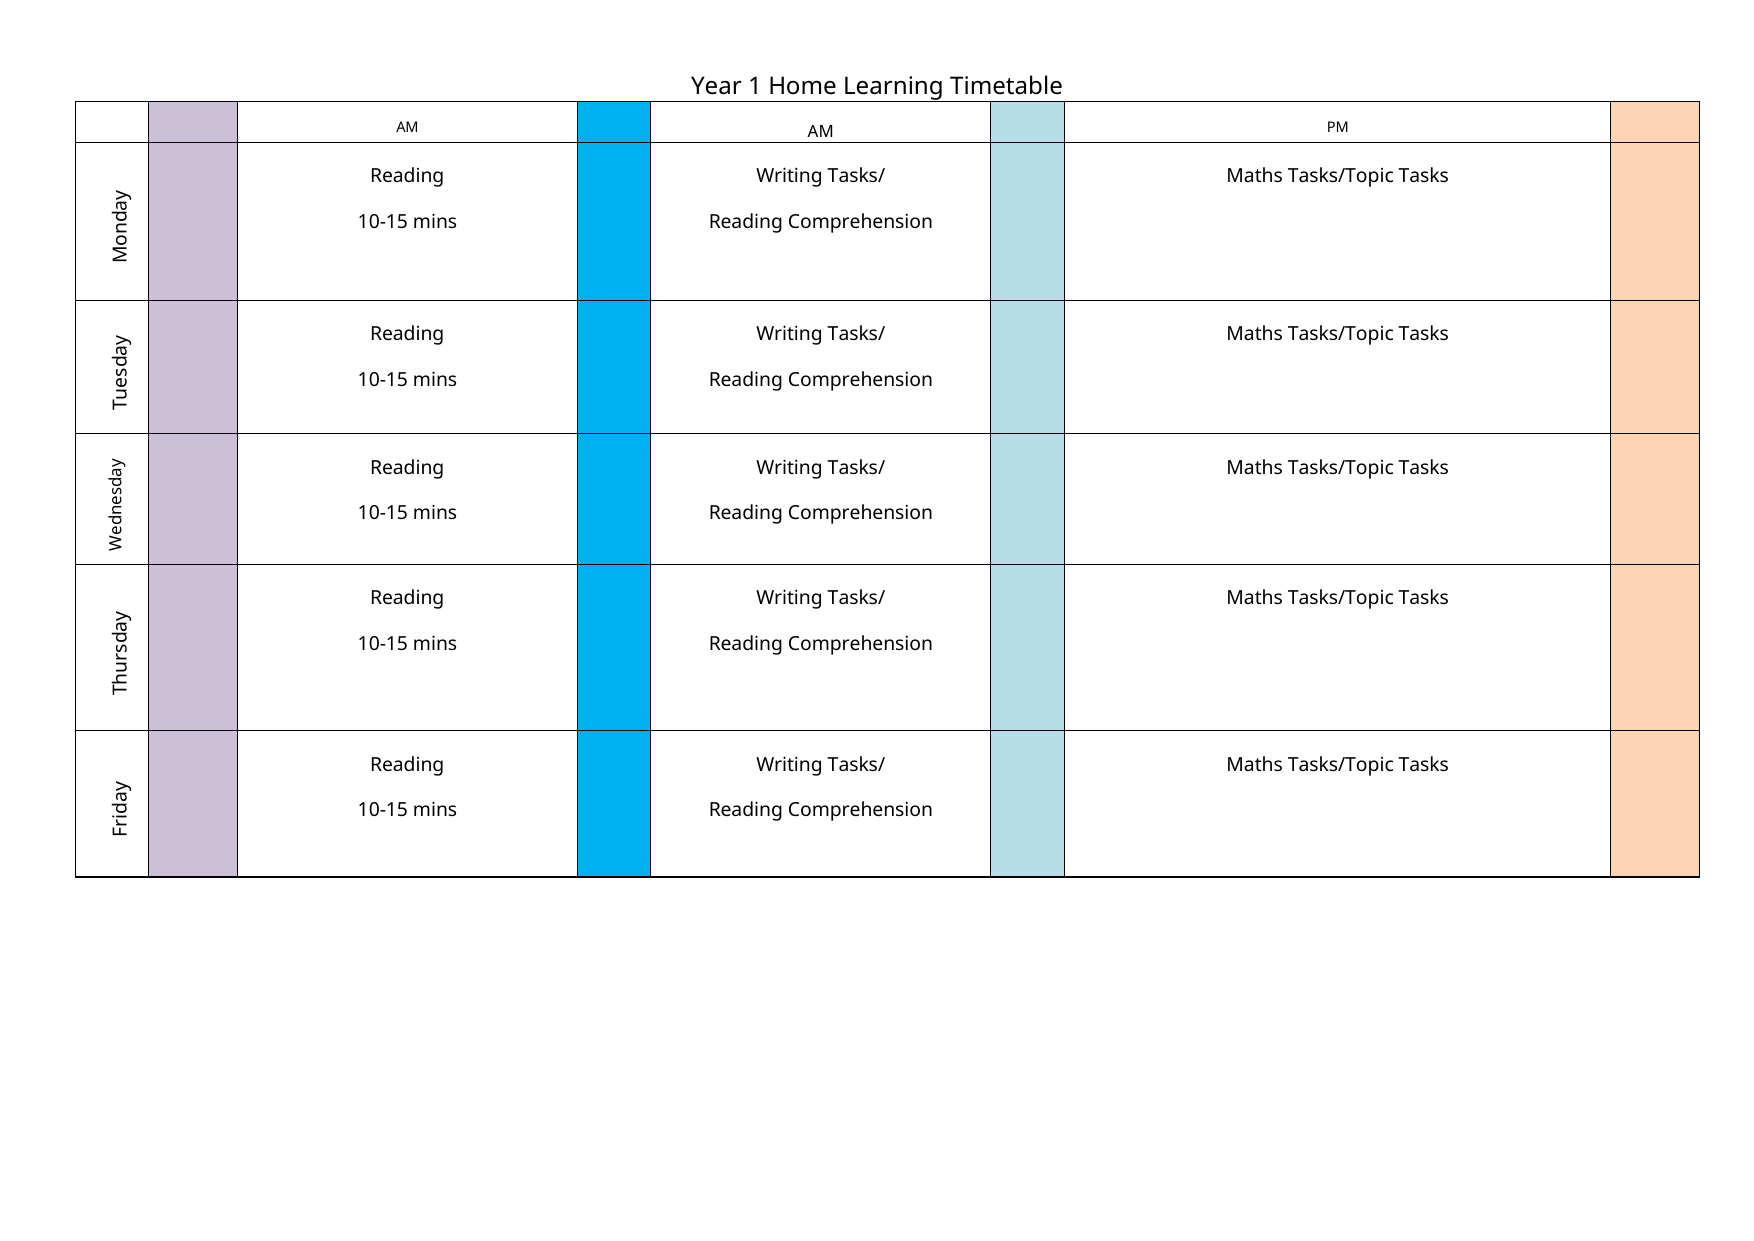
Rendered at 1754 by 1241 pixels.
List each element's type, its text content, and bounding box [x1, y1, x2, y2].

table_cell [149, 434, 237, 564]
table_header [149, 102, 237, 142]
table_cell Writing Tasks/ Reading Comprehension [651, 731, 990, 876]
table_cell [991, 731, 1064, 876]
table_cell [991, 143, 1064, 300]
table_header [991, 102, 1064, 142]
table_cell [578, 434, 650, 564]
table_cell Reading 10-15 mins [238, 434, 577, 564]
table_cell Maths Tasks/Topic Tasks [1065, 731, 1610, 876]
table_cell [991, 434, 1064, 564]
table_cell Friday [76, 731, 148, 876]
table_cell Reading 10-15 mins [238, 565, 577, 730]
table_cell Writing Tasks/ Reading Comprehension [651, 434, 990, 564]
table_cell [149, 565, 237, 730]
table_cell [1611, 434, 1699, 564]
table_cell [578, 731, 650, 876]
table_cell [1611, 301, 1699, 433]
table_cell Maths Tasks/Topic Tasks [1065, 565, 1610, 730]
table_cell Tuesday [76, 301, 148, 433]
table_cell Reading 10-15 mins [238, 731, 577, 876]
table_cell Monday [76, 143, 148, 300]
table_header AM [651, 102, 990, 142]
table_cell [578, 301, 650, 433]
table_header [578, 102, 650, 142]
table_cell Wednesday [76, 434, 148, 564]
text Year 1 Home Learning Timetable [75, 44, 1679, 101]
table_cell [1611, 143, 1699, 300]
table_cell Writing Tasks/ Reading Comprehension [651, 301, 990, 433]
table_header [1611, 102, 1699, 142]
table_cell [149, 731, 237, 876]
table_cell [1611, 731, 1699, 876]
table_cell Maths Tasks/Topic Tasks [1065, 301, 1610, 433]
table_cell [578, 565, 650, 730]
table_header [76, 102, 148, 142]
table_cell [149, 301, 237, 433]
table_cell Writing Tasks/ Reading Comprehension [651, 565, 990, 730]
table_cell Maths Tasks/Topic Tasks [1065, 143, 1610, 300]
table_cell Thursday [76, 565, 148, 730]
table_cell [1611, 565, 1699, 730]
table_cell Maths Tasks/Topic Tasks [1065, 434, 1610, 564]
table_cell Writing Tasks/ Reading Comprehension [651, 143, 990, 300]
table_cell [578, 143, 650, 300]
table_header AM [238, 102, 577, 142]
table_cell Reading 10-15 mins [238, 301, 577, 433]
table_cell Reading 10-15 mins [238, 143, 577, 300]
table_cell [991, 301, 1064, 433]
table_cell [149, 143, 237, 300]
table_header PM [1065, 102, 1610, 142]
table_cell [991, 565, 1064, 730]
